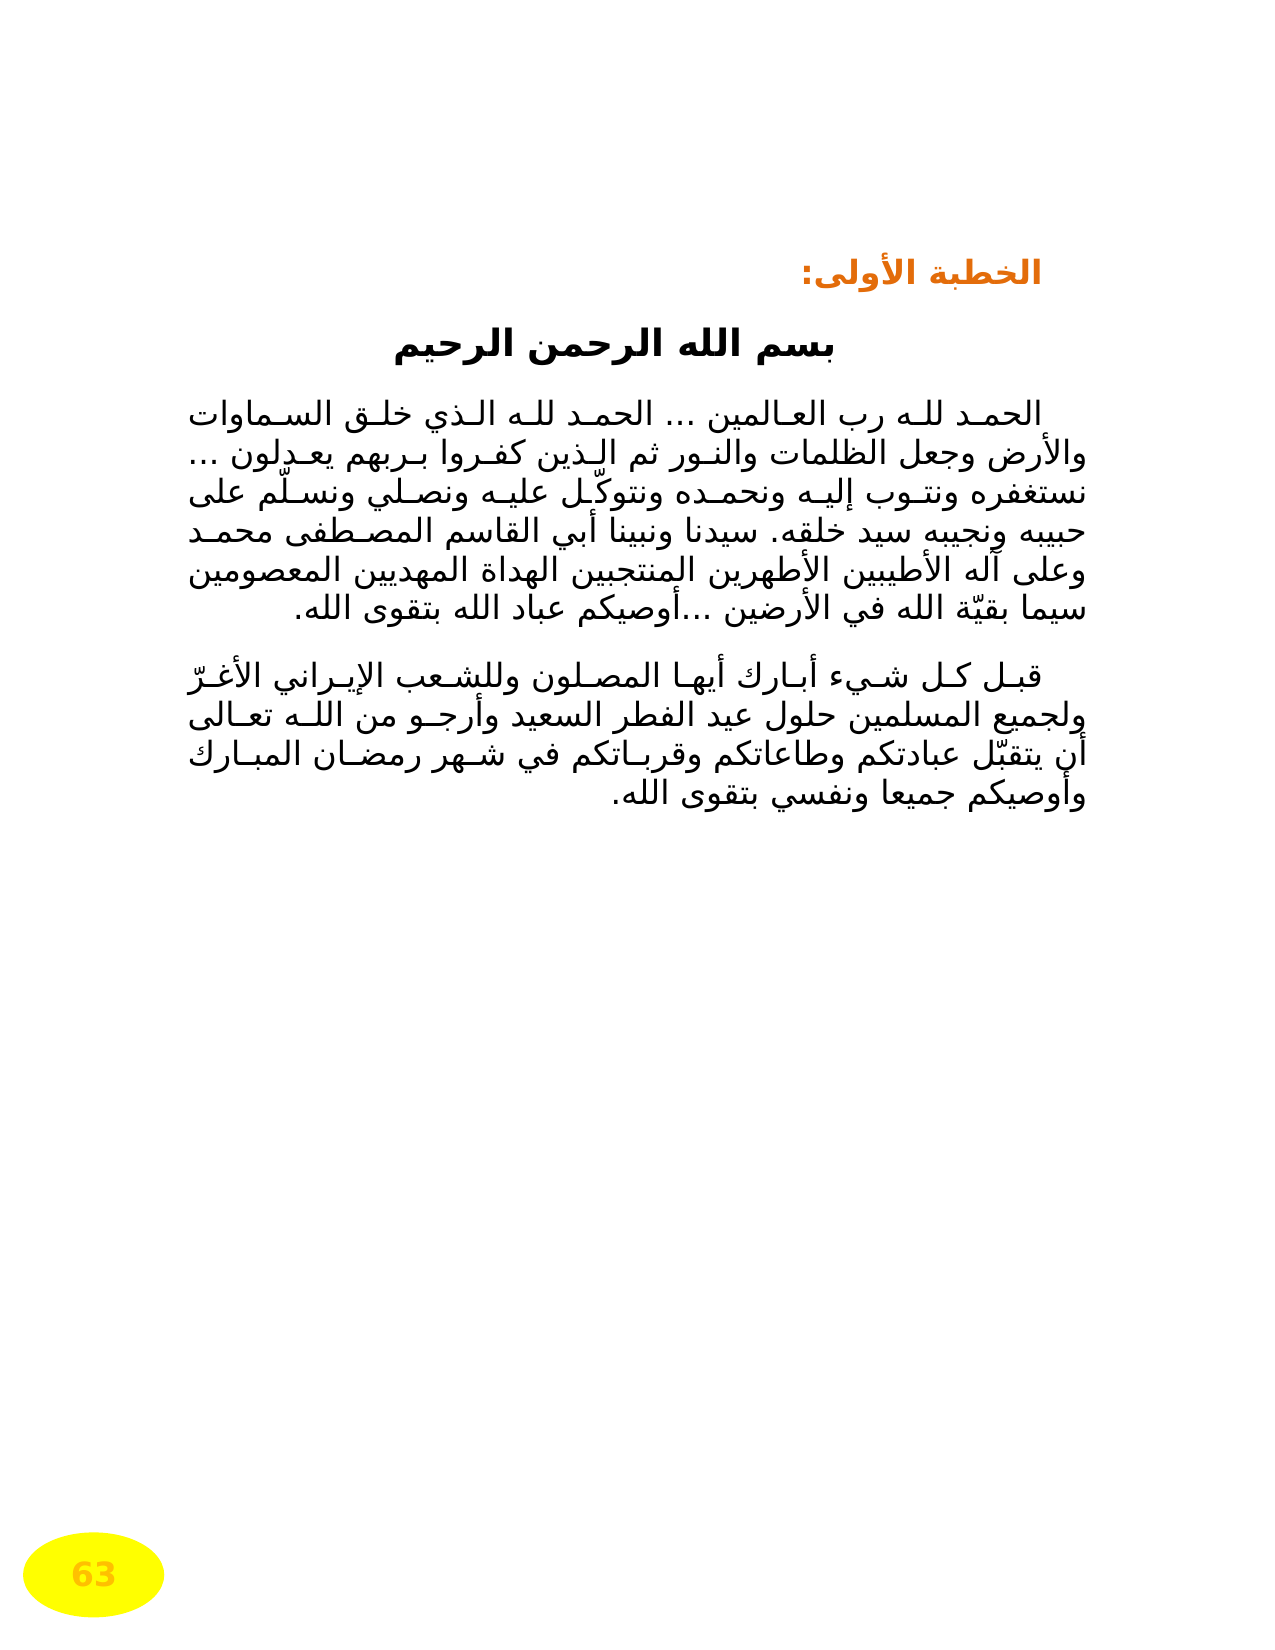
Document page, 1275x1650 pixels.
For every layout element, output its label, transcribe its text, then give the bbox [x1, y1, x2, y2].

text بسم الله الرحمن الرحيم [187, 322, 1087, 365]
text الخطبة الأولى: [187, 254, 1087, 293]
text الحمد لله رب العالمين ... الحمد لله الذي خلق السماوات والأرض وجعل الظلمات والنور ثم الذين كفروا بربهم يعدلون ... نستغفره ونتوب إليه ونحمده ونتوكّل عليه ونصلي ونسلّم على حبيبه ونجيبه سيد خلقه. سيدنا ونبينا أبي القاسم المصطفى محمد وعلى آله الأطيبين الأطهرين المنتجبين الهداة المهديين المعصومين سيما بقيّة الله في الأرضين ...أوصيكم عباد الله بتقوى الله. [187, 394, 1087, 628]
text قبل كل شيء أبارك أيها المصلون وللشعب الإيراني الأغرّ ولجميع المسلمين حلول عيد الفطر السعيد وأرجو من الله تعالى أن يتقبّل عبادتكم وطاعاتكم وقرباتكم في شهر رمضان المبارك وأوصيكم جميعا ونفسي بتقوى الله. [187, 657, 1087, 812]
